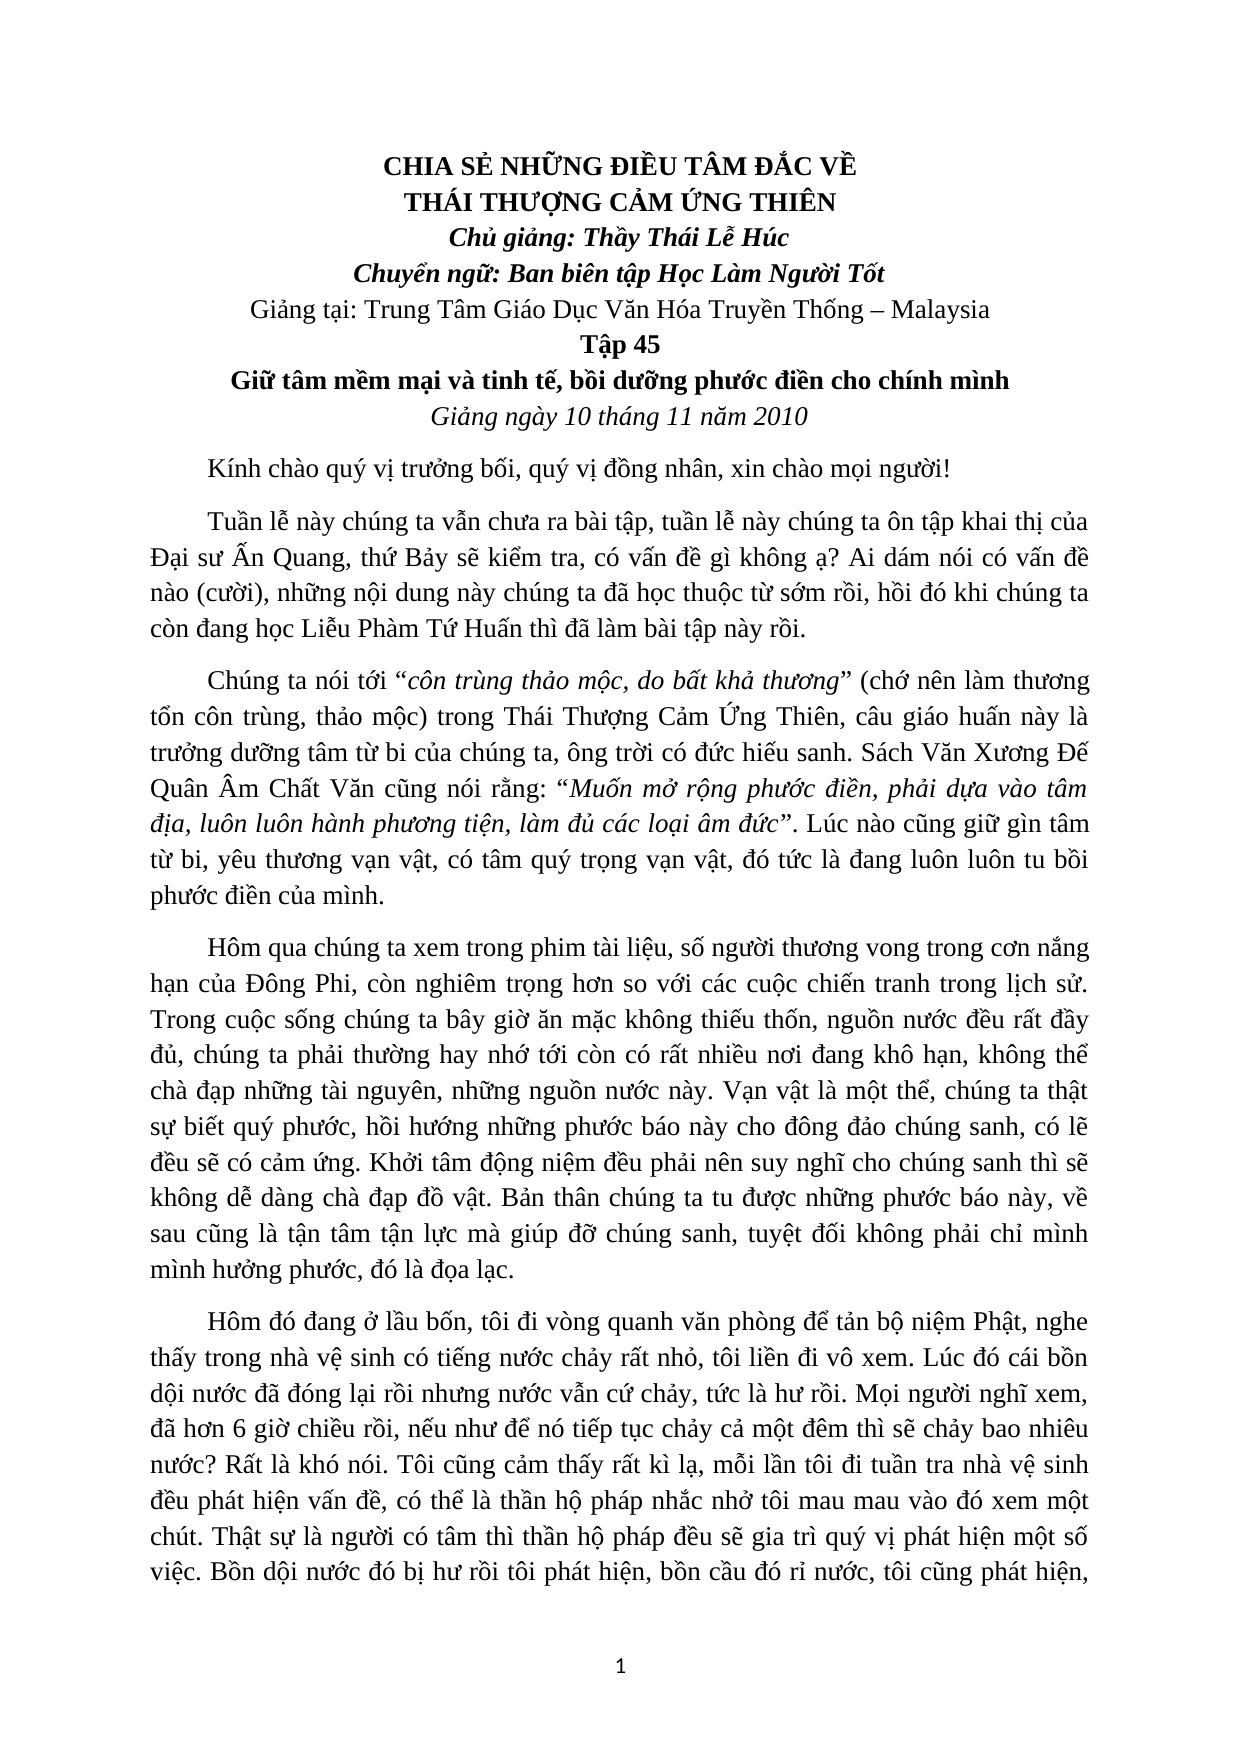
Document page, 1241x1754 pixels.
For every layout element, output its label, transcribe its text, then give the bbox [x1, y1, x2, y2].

text Chúng ta nói tới “côn trùng thảo mộc, do bất khả thương” (chớ nên làm thương tổn côn trùng, thảo mộc) trong Thái Thượng Cảm Ứng Thiên, câu giáo huấn này là trưởng dưỡng tâm từ bi của chúng ta, ông trời có đức hiếu sanh. Sách Văn Xương Đế Quân Âm Chất Văn cũng nói rằng: “Muốn mở rộng phước điền, phải dựa vào tâm địa, luôn luôn hành phương tiện, làm đủ các loại âm đức”. Lúc nào cũng giữ gìn tâm từ bi, yêu thương vạn vật, có tâm quý trọng vạn vật, đó tức là đang luôn luôn tu bồi phước điền của mình. [150, 664, 1090, 910]
text Giữ tâm mềm mại và tinh tế, bồi dưỡng phước điền cho chính mình [150, 364, 1090, 396]
text Kính chào quý vị trưởng bối, quý vị đồng nhân, xin chào mọi người! [150, 452, 1090, 484]
text CHIA SẺ NHỮNG ĐIỀU TÂM ĐẮC VỀ [150, 150, 1090, 181]
text Giảng ngày 10 tháng 11 năm 2010 [150, 400, 1090, 431]
text Tuần lễ này chúng ta vẫn chưa ra bài tập, tuần lễ này chúng ta ôn tập khai thị của Đại sư Ấn Quang, thứ Bảy sẽ kiểm tra, có vấn đề gì không ạ? Ai dám nói có vấn đề nào (cười), những nội dung này chúng ta đã học thuộc từ sớm rồi, hồi đó khi chúng ta còn đang học Liễu Phàm Tứ Huấn thì đã làm bài tập này rồi. [150, 505, 1090, 643]
text Chuyển ngữ: Ban biên tập Học Làm Người Tốt [150, 257, 1090, 288]
text Hôm qua chúng ta xem trong phim tài liệu, số người thương vong trong cơn nắng hạn của Đông Phi, còn nghiêm trọng hơn so với các cuộc chiến tranh trong lịch sử. Trong cuộc sống chúng ta bây giờ ăn mặc không thiếu thốn, nguồn nước đều rất đầy đủ, chúng ta phải thường hay nhớ tới còn có rất nhiều nơi đang khô hạn, không thể chà đạp những tài nguyên, những nguồn nước này. Vạn vật là một thể, chúng ta thật sự biết quý phước, hồi hướng những phước báo này cho đông đảo chúng sanh, có lẽ đều sẽ có cảm ứng. Khởi tâm động niệm đều phải nên suy nghĩ cho chúng sanh thì sẽ không dễ dàng chà đạp đồ vật. Bản thân chúng ta tu được những phước báo này, về sau cũng là tận tâm tận lực mà giúp đỡ chúng sanh, tuyệt đối không phải chỉ mình mình hưởng phước, đó là đọa lạc. [150, 931, 1090, 1284]
text Tập 45 [150, 329, 1090, 360]
text THÁI THƯỢNG CẢM ỨNG THIÊN [150, 186, 1090, 217]
text Giảng tại: Trung Tâm Giáo Dục Văn Hóa Truyền Thống – Malaysia [150, 293, 1090, 324]
text Chủ giảng: Thầy Thái Lễ Húc [150, 221, 1090, 253]
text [150, 1305, 1090, 1586]
